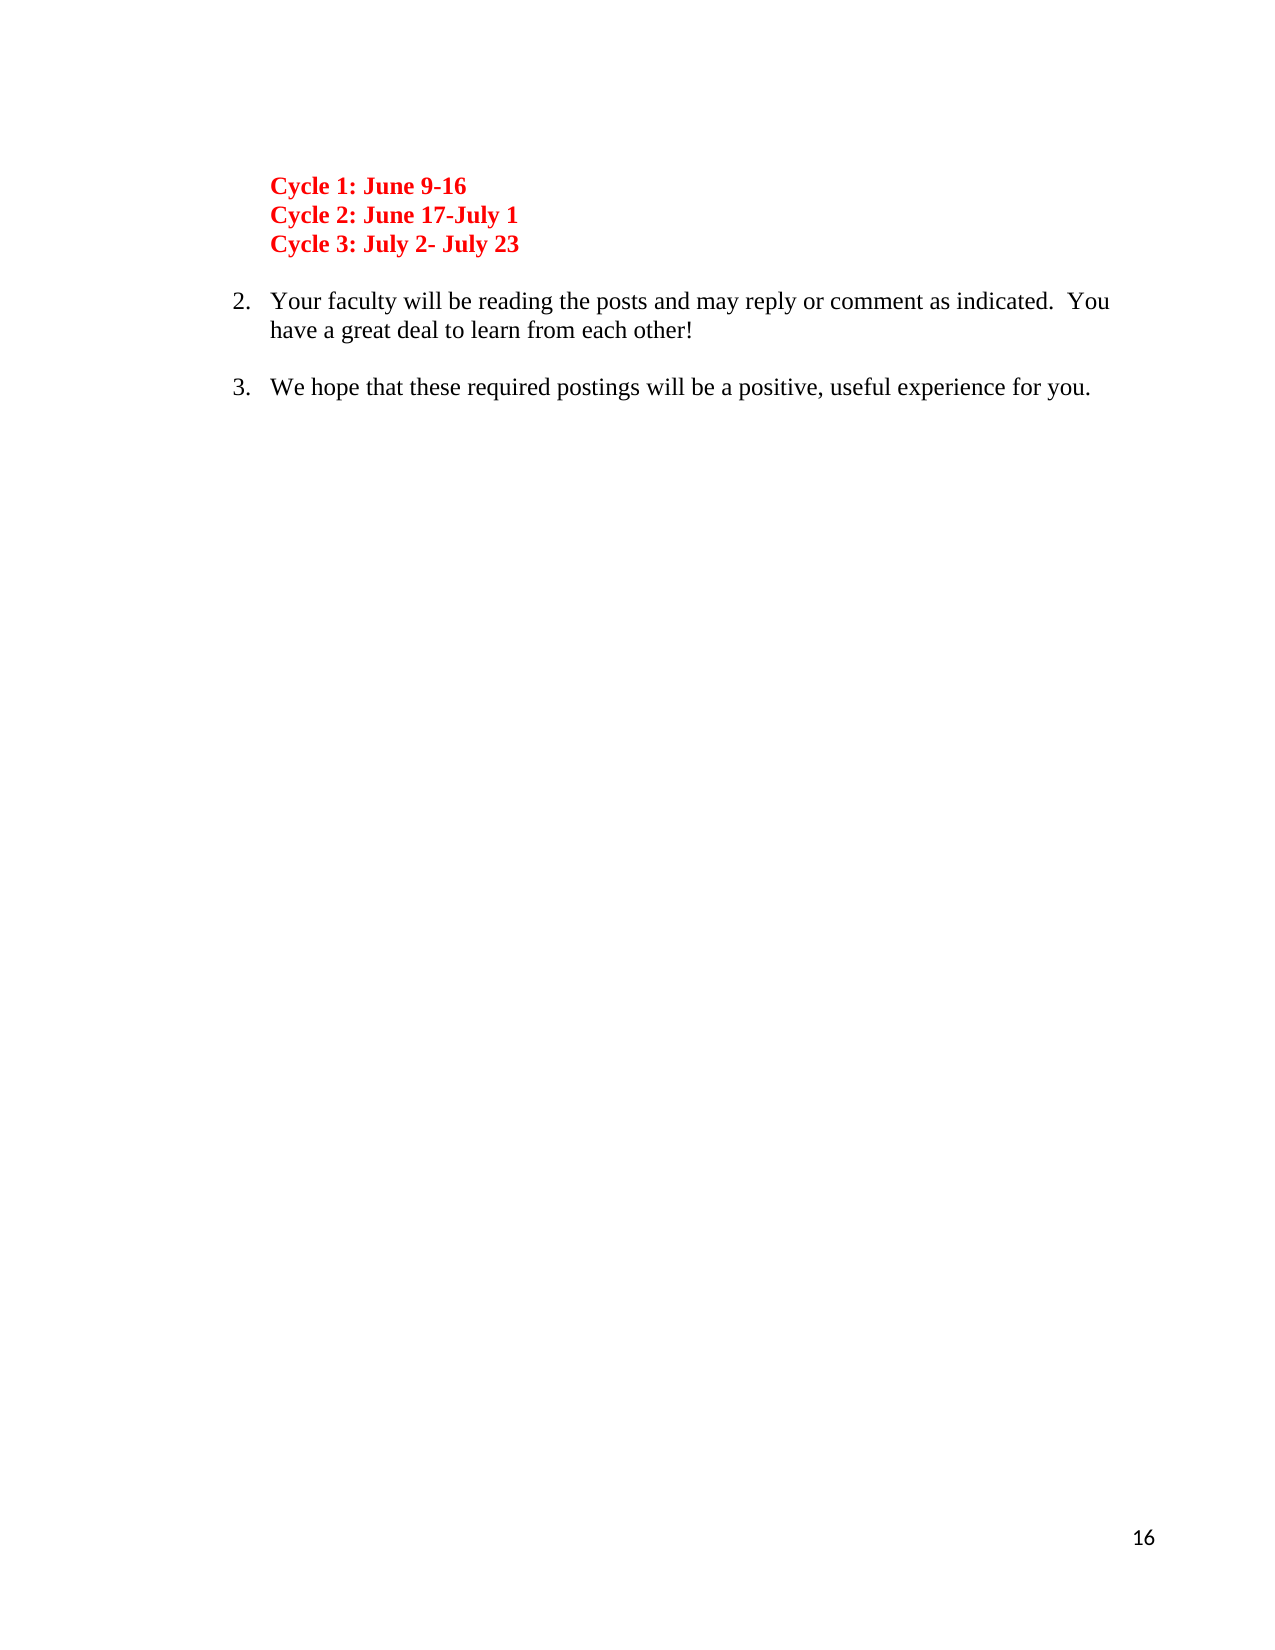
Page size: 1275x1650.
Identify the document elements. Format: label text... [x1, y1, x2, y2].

list We hope that these required postings will be a positive, useful experience for you. [232, 372, 1155, 401]
text Cycle 2: June 17-July 1 [120, 200, 1155, 229]
text Cycle 3: July 2- July 23 [120, 229, 1155, 257]
text Cycle 1: June 9-16 [120, 171, 1155, 200]
list Your faculty will be reading the posts and may reply or comment as indicated. You have a great deal to learn from each other! [232, 286, 1155, 344]
